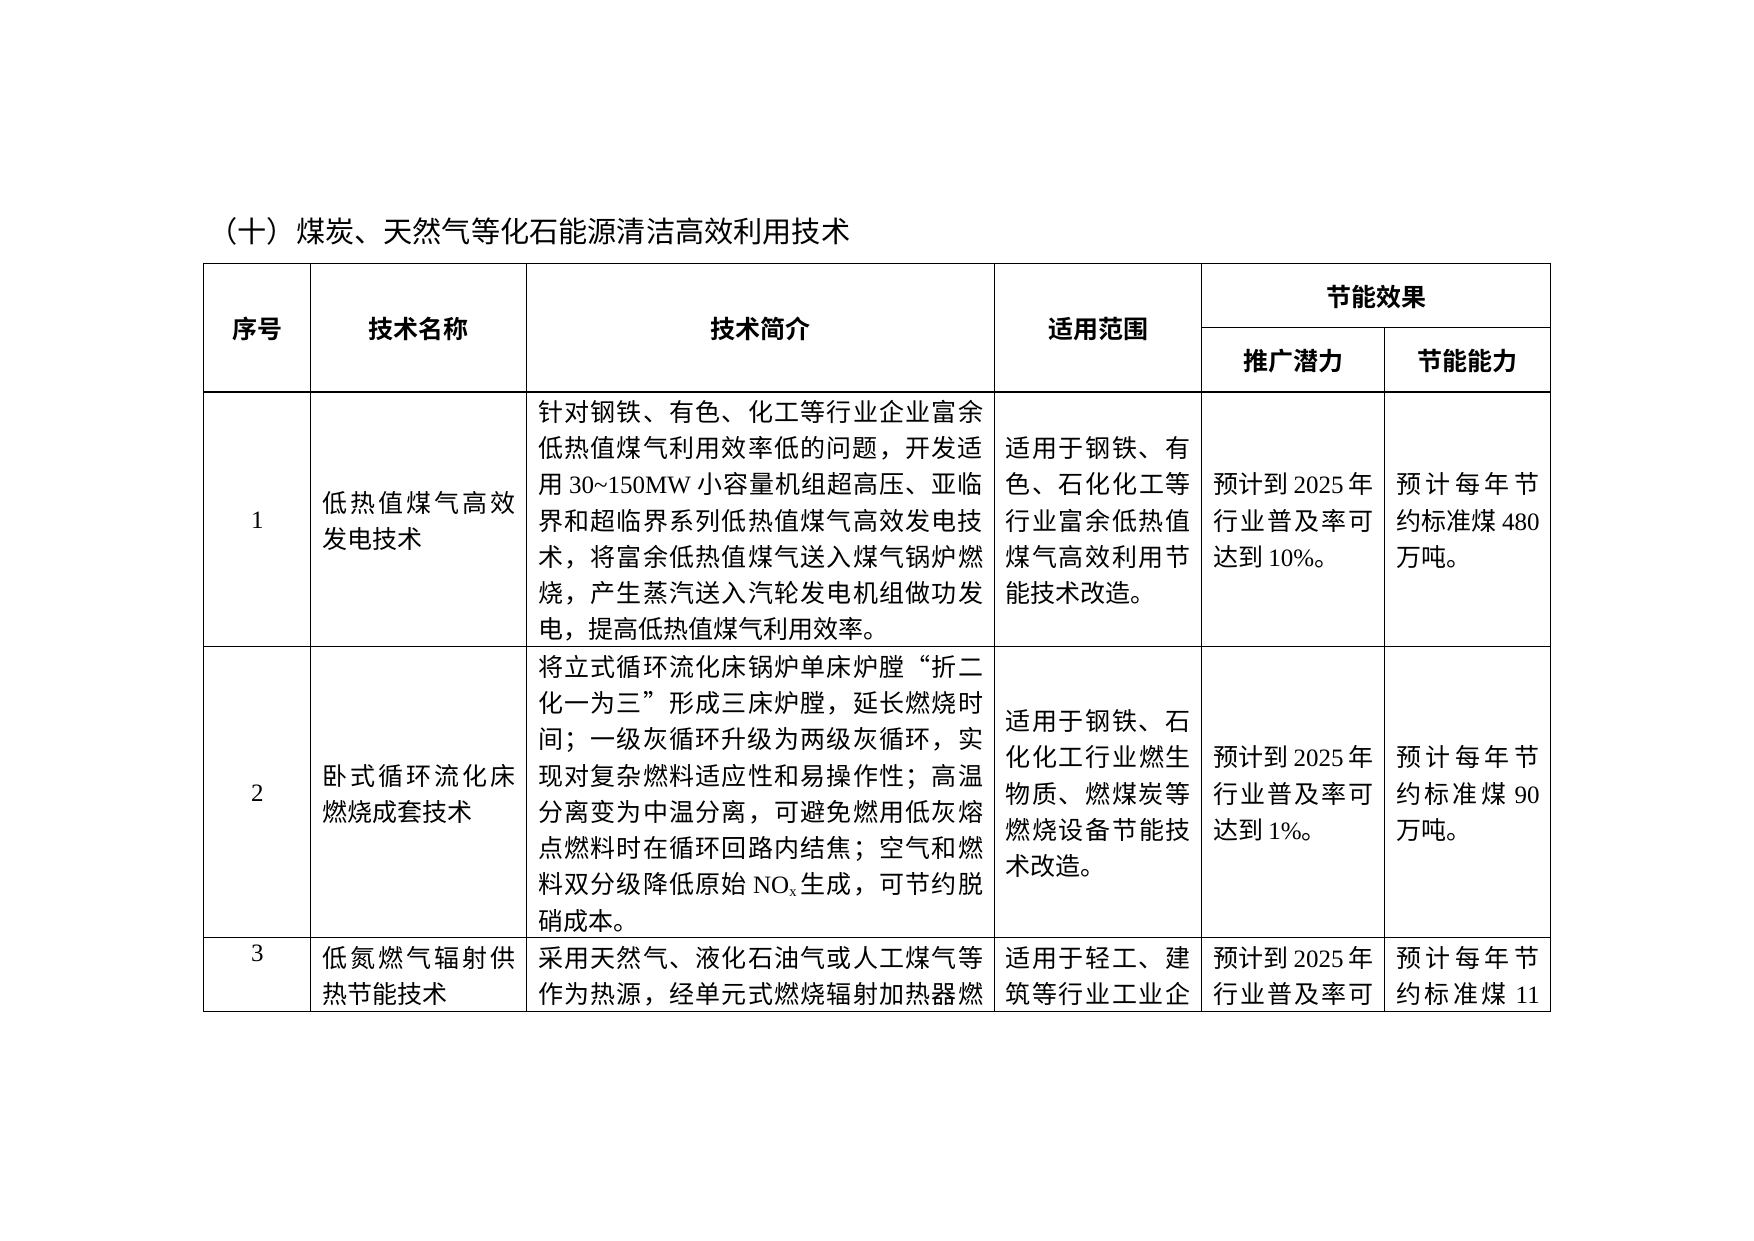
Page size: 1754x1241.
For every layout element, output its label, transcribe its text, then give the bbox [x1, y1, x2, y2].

table_cell 预计每年节约标准煤90万吨。 [1385, 647, 1550, 937]
table_cell 将立式循环流化床锅炉单床炉膛“折二化一为三”形成三床炉膛，延长燃烧时间；一级灰循环升级为两级灰循环，实现对复杂燃料适应性和易操作性；高温分离变为中温分离，可避免燃用低灰熔点燃料时在循环回路内结焦；空气和燃料双分级降低原始NOx生成，可节约脱硝成本。 [527, 647, 994, 937]
table_cell 预计每年节约标准煤480万吨。 [1385, 393, 1550, 646]
table_cell 针对钢铁、有色、化工等行业企业富余低热值煤气利用效率低的问题，开发适用30~150MW小容量机组超高压、亚临界和超临界系列低热值煤气高效发电技术，将富余低热值煤气送入煤气锅炉燃烧，产生蒸汽送入汽轮发电机组做功发电，提高低热值煤气利用效率。 [527, 393, 994, 646]
table_cell 预计到2025年行业普及率可达到10%。 [1202, 938, 1384, 1011]
table_cell 卧式循环流化床燃烧成套技术 [311, 647, 526, 937]
table_cell 适用于钢铁、有色、石化化工等行业富余低热值煤气高效利用节能技术改造。 [995, 393, 1201, 646]
table_cell 2 [204, 647, 310, 937]
table_cell 预计每年节约标准煤11万吨。 [1385, 938, 1550, 1011]
table_header 技术简介 [527, 264, 994, 391]
table_header 序号 [204, 264, 310, 391]
table_cell 预计到2025年行业普及率可达到10%。 [1202, 393, 1384, 646]
table_header 节能效果 [1202, 264, 1550, 327]
table_cell 适用于轻工、建筑等行业工业企业及工业园区供热节能技术改造。 [995, 938, 1201, 1011]
table_cell 低热值煤气高效发电技术 [311, 393, 526, 646]
table_cell 适用于钢铁、石化化工行业燃生物质、燃煤炭等燃烧设备节能技术改造。 [995, 647, 1201, 937]
table_cell 1 [204, 393, 310, 646]
list （十）煤炭、天然气等化石能源清洁高效利用技术 [150, 198, 1604, 263]
table_header 技术名称 [311, 264, 526, 391]
table_cell 3 [204, 938, 310, 1011]
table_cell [527, 938, 994, 1011]
table_cell 低氮燃气辐射供热节能技术 [311, 938, 526, 1011]
table_cell 预计到2025年行业普及率可达到1%。 [1202, 647, 1384, 937]
table_cell 推广潜力 [1202, 328, 1384, 391]
table_cell 节能能力 [1385, 328, 1550, 391]
table_header 适用范围 [995, 264, 1201, 391]
